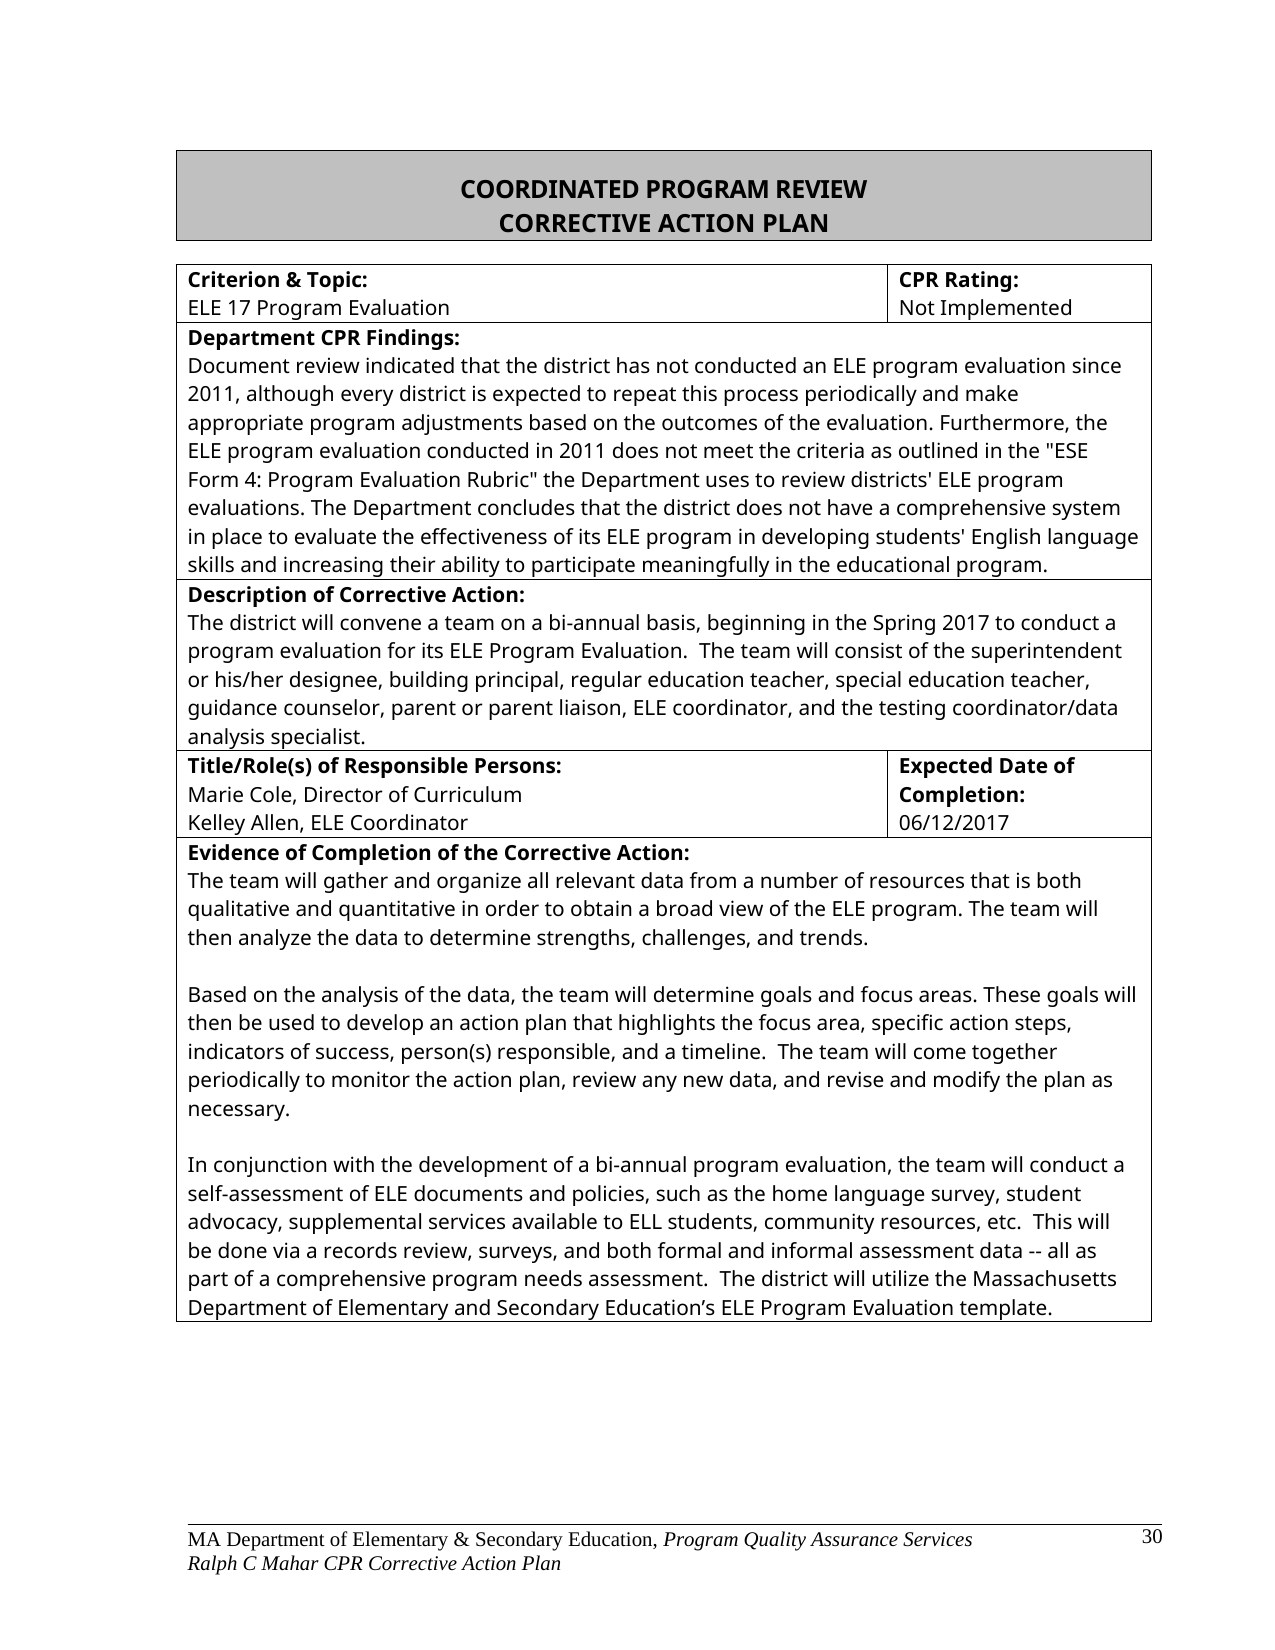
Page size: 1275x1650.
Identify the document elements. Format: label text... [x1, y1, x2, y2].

table_cell Title/Role(s) of Responsible Persons: Marie Cole, Director of Curriculum Kelley Allen, ELE Coordinator [177, 751, 887, 837]
table_cell Evidence of Completion of the Corrective Action: The team will gather and organize all relevant data from a number of resources that is both qualitative and quantitative in order to obtain a broad view of the ELE program. The team will then analyze the data to determine strengths, challenges, and trends. Based on the analysis of the data, the team will determine goals and focus areas. These goals will then be used to develop an action plan that highlights the focus area, specific action steps, indicators of success, person(s) responsible, and a timeline. The team will come together periodically to monitor the action plan, review any new data, and revise and modify the plan as necessary. In conjunction with the development of a bi-annual program evaluation, the team will conduct a self-assessment of ELE documents and policies, such as the home language survey, student advocacy, supplemental services available to ELL students, community resources, etc. This will be done via a records review, surveys, and both formal and informal assessment data -- all as part of a comprehensive program needs assessment. The district will utilize the Massachusetts Department of Elementary and Secondary Education’s ELE Program Evaluation template. [177, 838, 1151, 1321]
table_header Criterion & Topic: ELE 17 Program Evaluation [177, 265, 887, 322]
table_cell Department CPR Findings: Document review indicated that the district has not conducted an ELE program evaluation since 2011, although every district is expected to repeat this process periodically and make appropriate program adjustments based on the outcomes of the evaluation. Furthermore, the ELE program evaluation conducted in 2011 does not meet the criteria as outlined in the "ESE Form 4: Program Evaluation Rubric" the Department uses to review districts' ELE program evaluations. The Department concludes that the district does not have a comprehensive system in place to evaluate the effectiveness of its ELE program in developing students' English language skills and increasing their ability to participate meaningfully in the educational program. [177, 323, 1151, 579]
table_header COORDINATED PROGRAM REVIEW CORRECTIVE ACTION PLAN [177, 151, 1151, 240]
table_header CPR Rating: Not Implemented [888, 265, 1151, 322]
table_cell Description of Corrective Action: The district will convene a team on a bi-annual basis, beginning in the Spring 2017 to conduct a program evaluation for its ELE Program Evaluation. The team will consist of the superintendent or his/her designee, building principal, regular education teacher, special education teacher, guidance counselor, parent or parent liaison, ELE coordinator, and the testing coordinator/data analysis specialist. [177, 580, 1151, 750]
table_cell Expected Date of Completion: 06/12/2017 [888, 751, 1151, 837]
